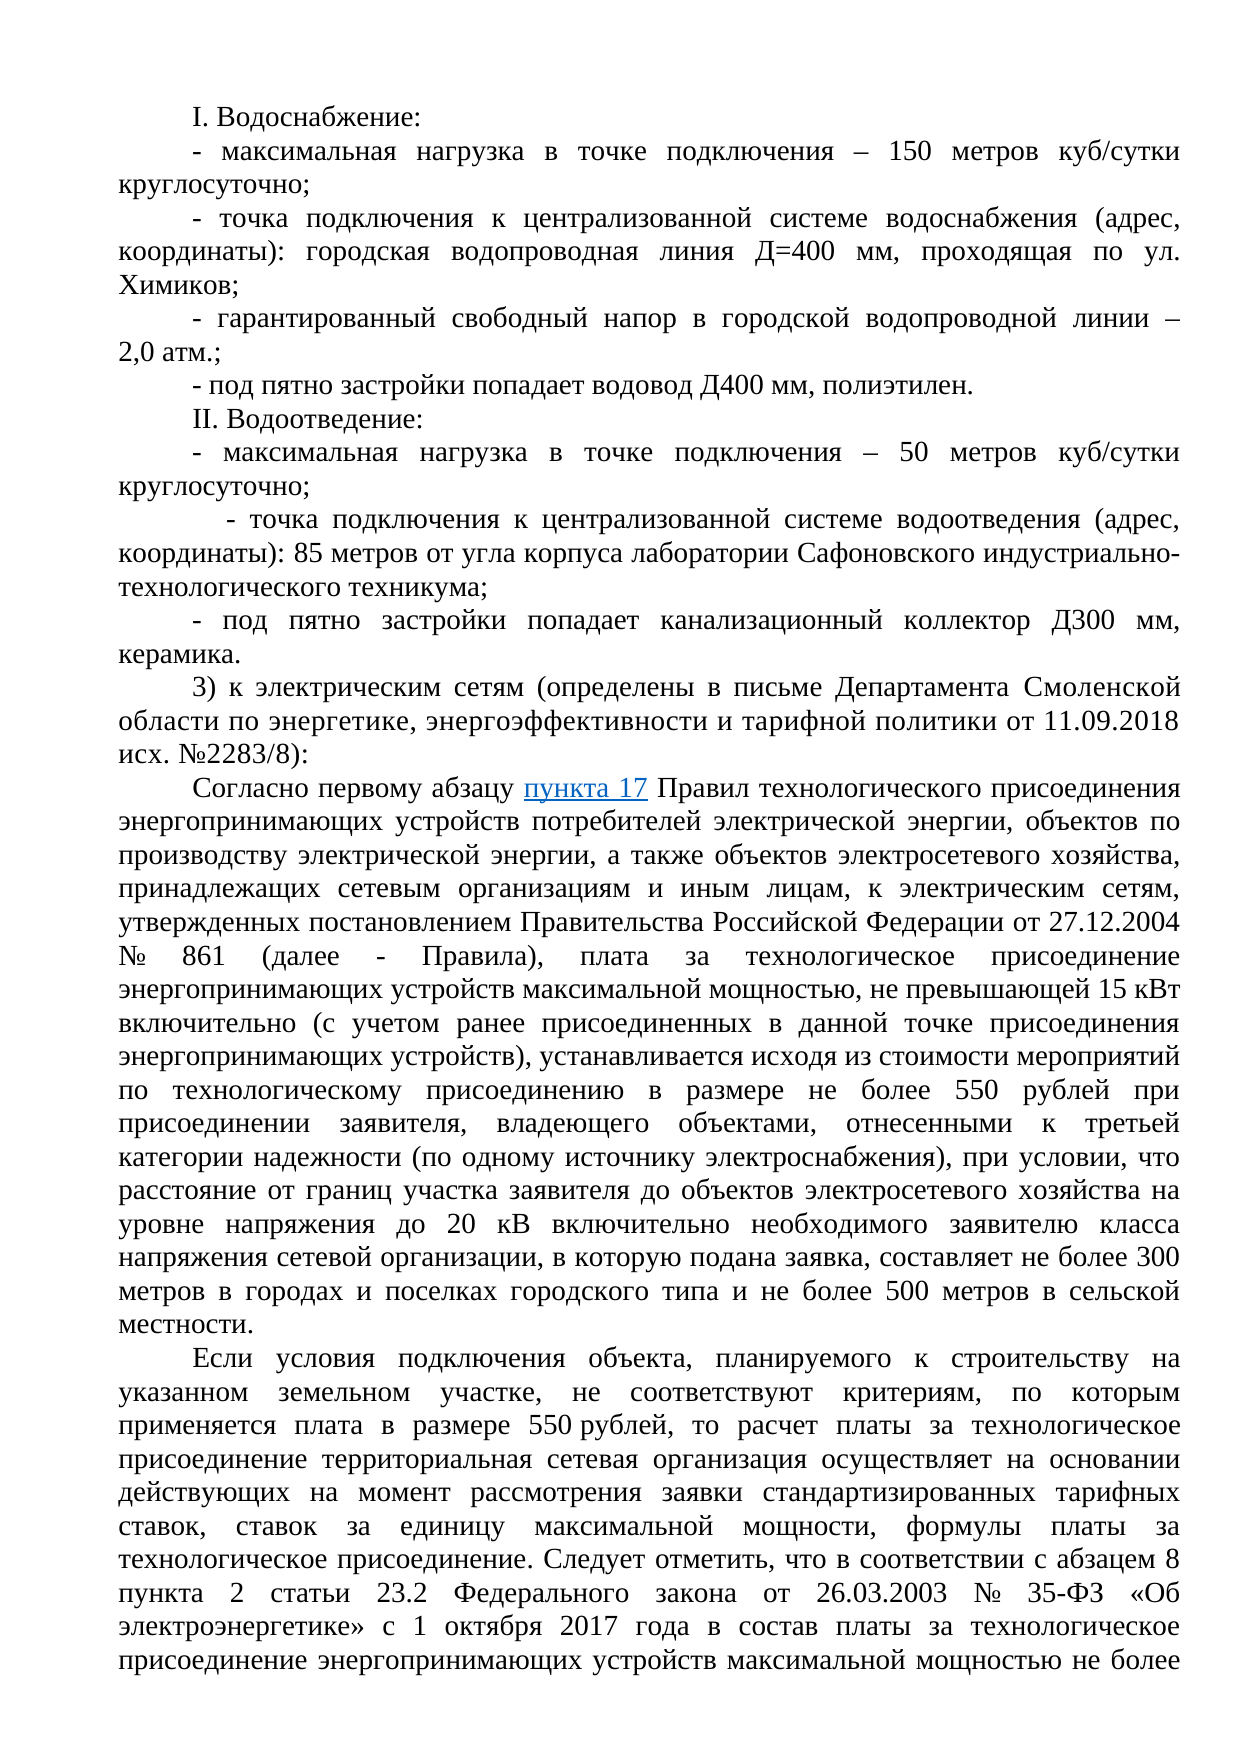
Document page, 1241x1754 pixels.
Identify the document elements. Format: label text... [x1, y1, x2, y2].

text I. Водоснабжение: [118, 99, 1181, 133]
text - максимальная нагрузка в точке подключения – 50 метров куб/сутки круглосуточно; [118, 434, 1181, 502]
text - под пятно застройки попадает водовод Д400 мм, полиэтилен. [118, 367, 1181, 401]
text - точка подключения к централизованной системе водоотведения (адрес, координаты): 85 метров от угла корпуса лаборатории Сафоновского индустриально-технологического техникума; [118, 502, 1181, 602]
text - максимальная нагрузка в точке подключения – 150 метров куб/сутки круглосуточно; [118, 133, 1181, 200]
text - под пятно застройки попадает канализационный коллектор Д300 мм, керамика. [118, 602, 1181, 669]
text - гарантированный свободный напор в городской водопроводной линии – 2,0 атм.; [118, 300, 1181, 367]
text II. Водоотведение: [118, 401, 1181, 434]
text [118, 1340, 1181, 1676]
text Согласно первому абзацу пункта 17 Правил технологического присоединения энергопринимающих устройств потребителей электрической энергии, объектов по производству электрической энергии, а также объектов электросетевого хозяйства, принадлежащих сетевым организациям и иным лицам, к электрическим сетям, утвержденных постановлением Правительства Российской Федерации от 27.12.2004 № 861 (далее - Правила), плата за технологическое присоединение энергопринимающих устройств максимальной мощностью, не превышающей 15 кВт включительно (с учетом ранее присоединенных в данной точке присоединения энергопринимающих устройств), устанавливается исходя из стоимости мероприятий по технологическому присоединению в размере не более 550 рублей при присоединении заявителя, владеющего объектами, отнесенными к третьей категории надежности (по одному источнику электроснабжения), при условии, что расстояние от границ участка заявителя до объектов электросетевого хозяйства на уровне напряжения до 20 кВ включительно необходимого заявителю класса напряжения сетевой организации, в которую подана заявка, составляет не более 300 метров в городах и поселках городского типа и не более 500 метров в сельской местности. [118, 770, 1181, 1340]
text 3) к электрическим сетям (определены в письме Департамента Смоленской области по энергетике, энергоэффективности и тарифной политики от 11.09.2018 исх. №2283/8): [118, 669, 1181, 770]
text - точка подключения к централизованной системе водоснабжения (адрес, координаты): городская водопроводная линия Д=400 мм, проходящая по ул. Химиков; [118, 200, 1181, 300]
